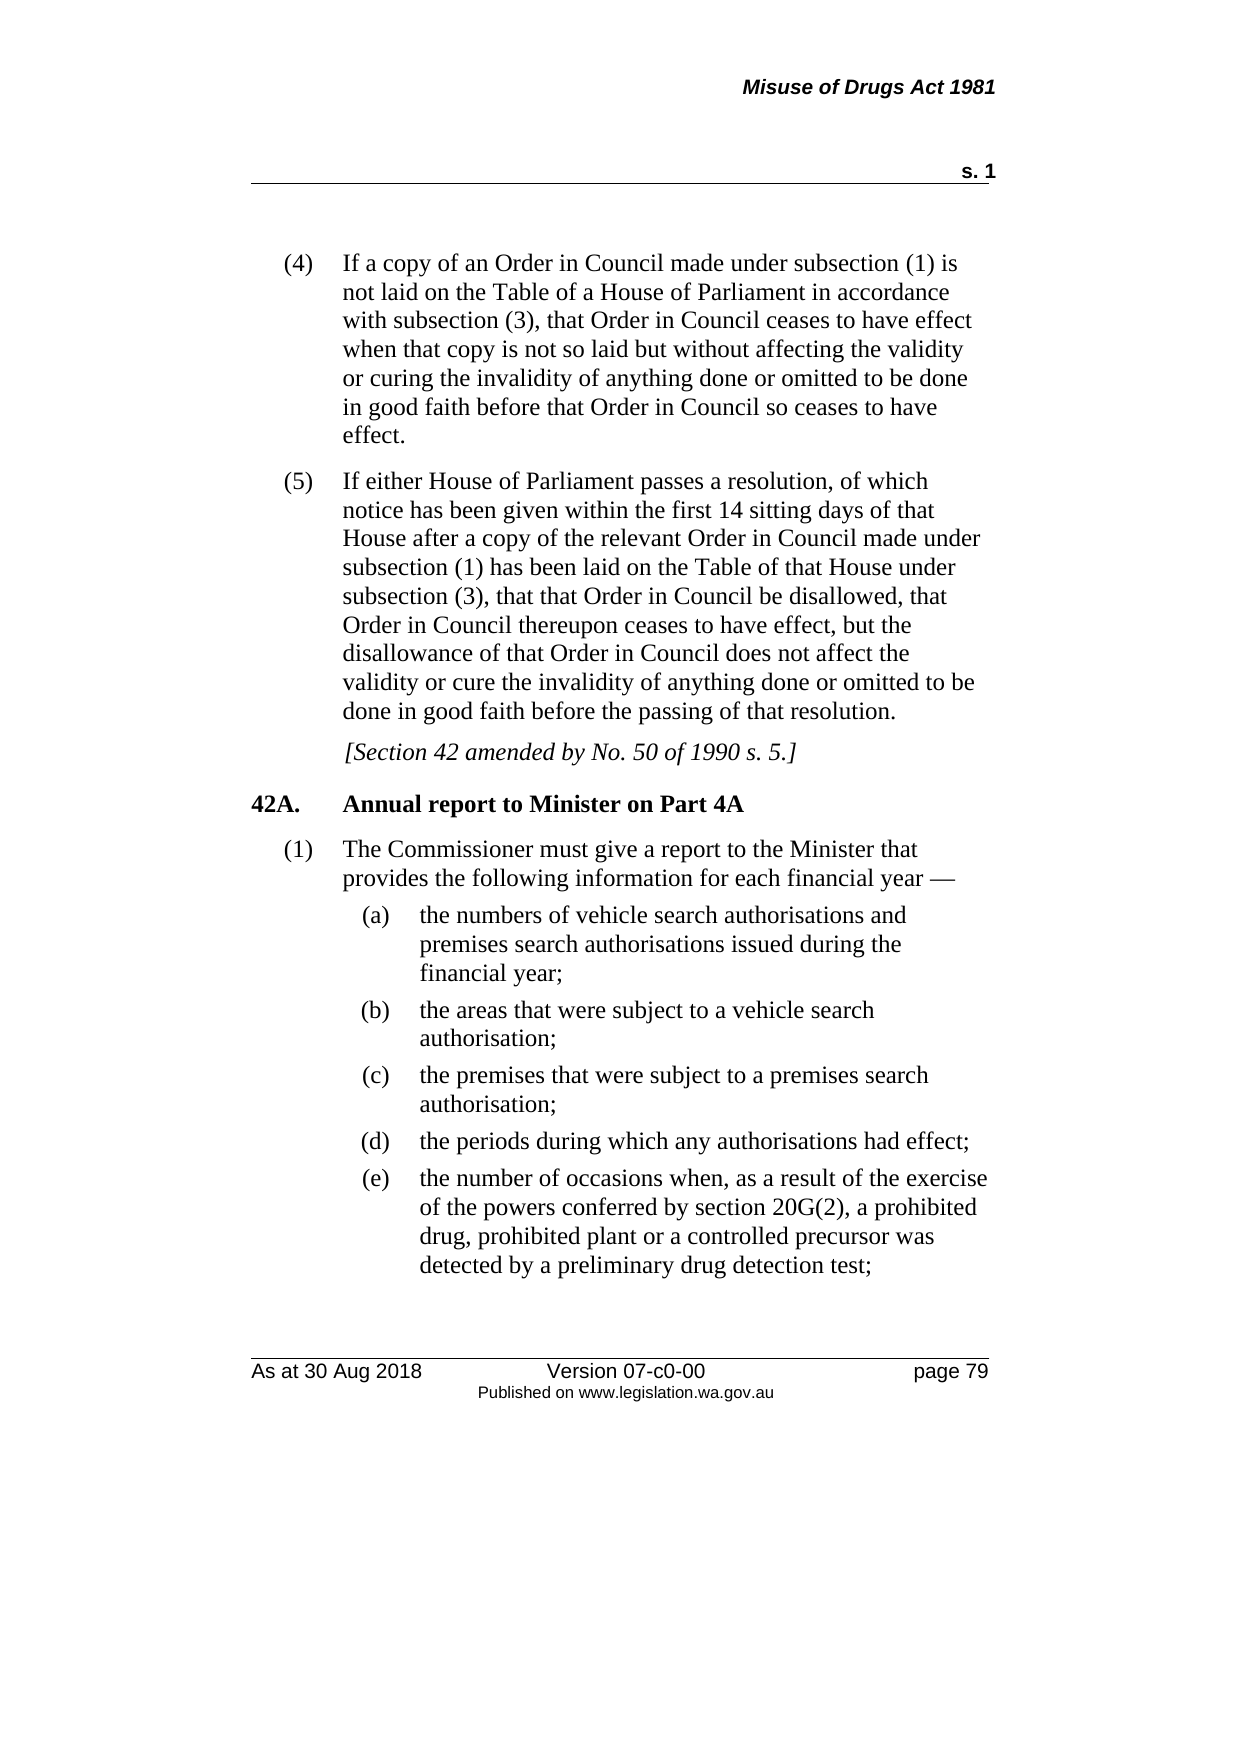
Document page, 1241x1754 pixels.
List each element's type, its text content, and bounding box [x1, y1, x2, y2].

text (c) the premises that were subject to a premises search authorisation; [251, 1061, 989, 1118]
text (b) the areas that were subject to a vehicle search authorisation; [251, 995, 989, 1052]
text [Section 42 amended by No. 50 of 1990 s. 5.] [251, 737, 989, 766]
text (d) the periods during which any authorisations had effect; [251, 1126, 989, 1155]
text (e) the number of occasions when, as a result of the exercise of the powers conferred by section 20G(2), a prohibited drug, prohibited plant or a controlled precursor was detected by a preliminary drug detection test; [251, 1163, 989, 1278]
text (4) If a copy of an Order in Council made under subsection (1) is not laid on the Table of a House of Parliament in accordance with subsection (3), that Order in Council ceases to have effect when that copy is not so laid but without affecting the validity or curing the invalidity of anything done or omitted to be done in good faith before that Order in Council so ceases to have effect. [251, 248, 989, 449]
subtitle 42A. Annual report to Minister on Part 4A [251, 789, 989, 818]
text (1) The Commissioner must give a report to the Minister that provides the following information for each financial year — [251, 834, 989, 892]
text (a) the numbers of vehicle search authorisations and premises search authorisations issued during the financial year; [251, 900, 989, 986]
text (5) If either House of Parliament passes a resolution, of which notice has been given within the first 14 sitting days of that House after a copy of the relevant Order in Council made under subsection (1) has been laid on the Table of that House under subsection (3), that that Order in Council be disallowed, that Order in Council thereupon ceases to have effect, but the disallowance of that Order in Council does not affect the validity or cure the invalidity of anything done or omitted to be done in good faith before the passing of that resolution. [251, 466, 989, 725]
